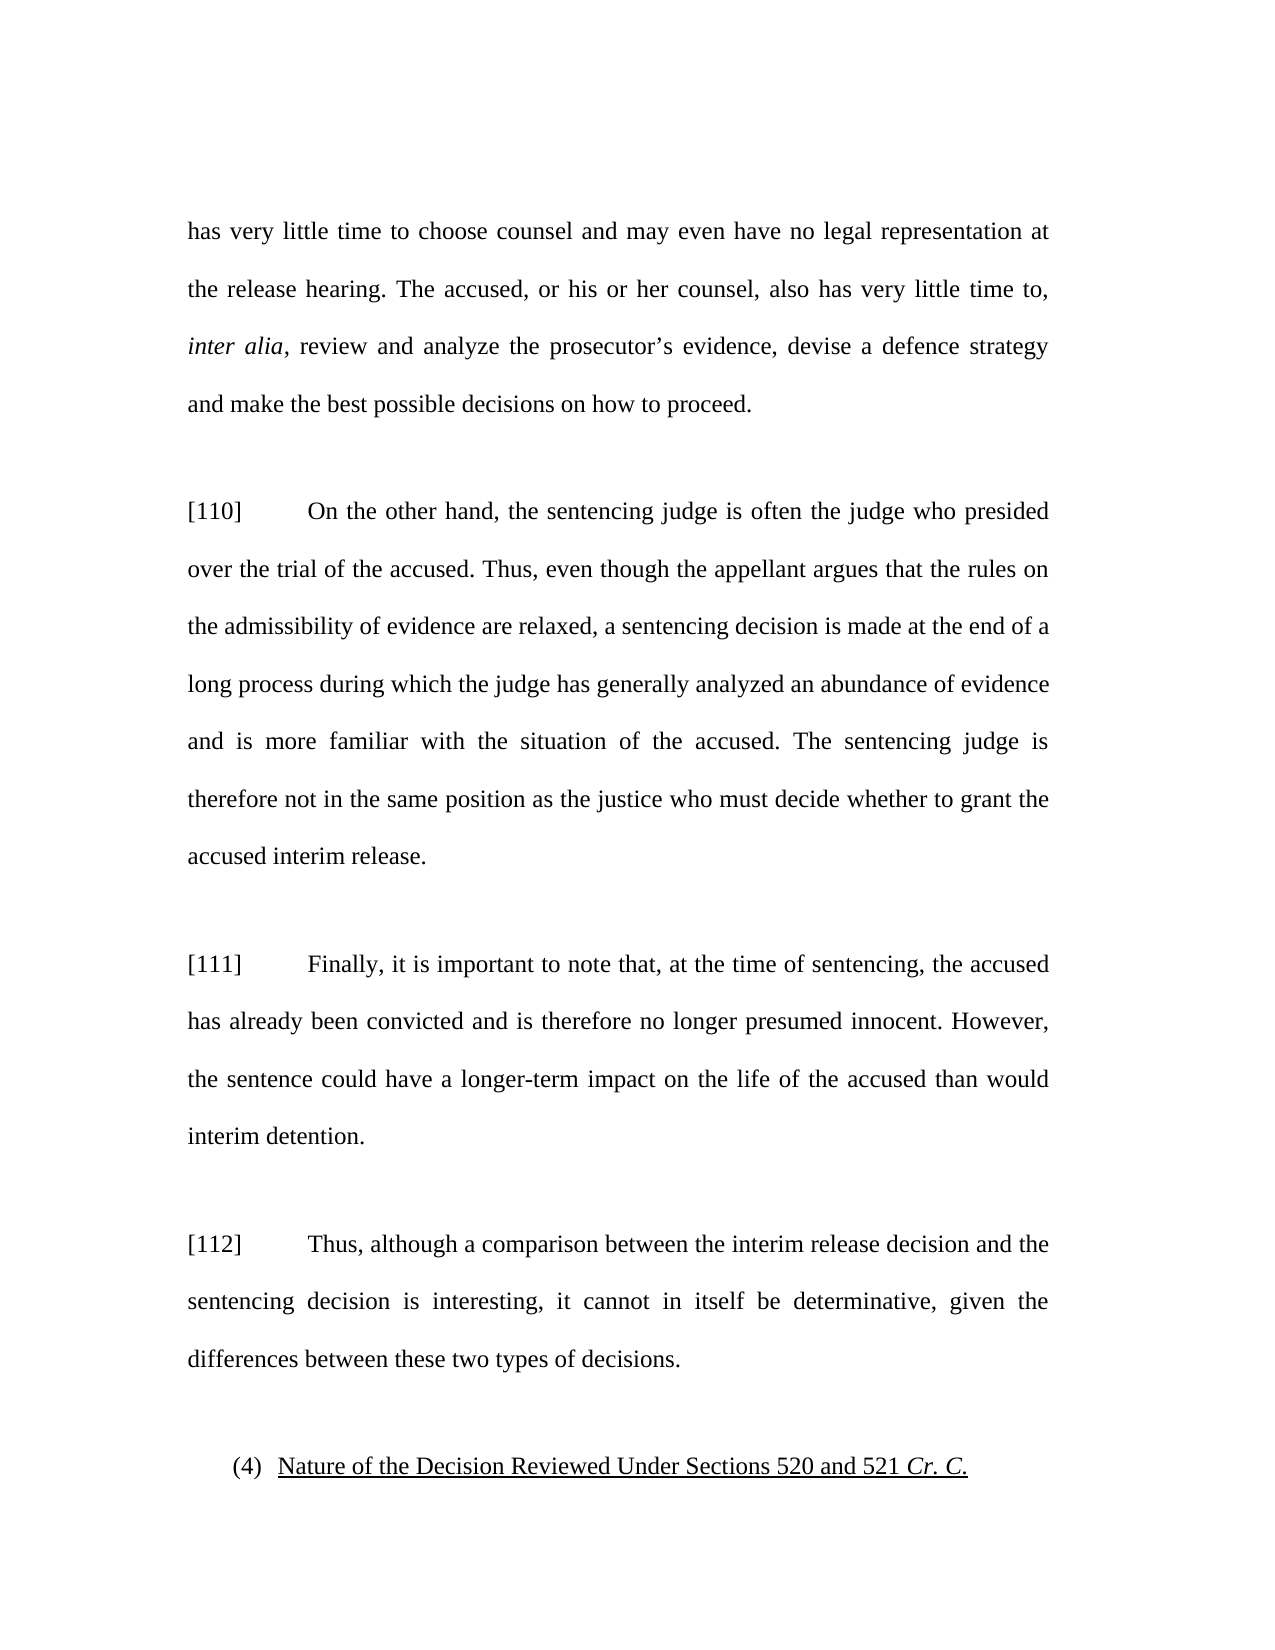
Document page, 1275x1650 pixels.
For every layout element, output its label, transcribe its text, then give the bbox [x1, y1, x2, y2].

text Thus, although a comparison between the interim release decision and the sentencing decision is interesting, it cannot in itself be determinative, given the differences between these two types of decisions. [187, 1229, 1050, 1373]
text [187, 216, 1050, 418]
title Nature of the Decision Reviewed Under Sections 520 and 521 Cr. C. [232, 1451, 1050, 1480]
text On the other hand, the sentencing judge is often the judge who presided over the trial of the accused. Thus, even though the appellant argues that the rules on the admissibility of evidence are relaxed, a sentencing decision is made at the end of a long process during which the judge has generally analyzed an abundance of evidence and is more familiar with the situation of the accused. The sentencing judge is therefore not in the same position as the justice who must decide whether to grant the accused interim release. [187, 496, 1050, 870]
text Finally, it is important to note that, at the time of sentencing, the accused has already been convicted and is therefore no longer presumed innocent. However, the sentence could have a longer-term impact on the life of the accused than would interim detention. [187, 949, 1050, 1150]
